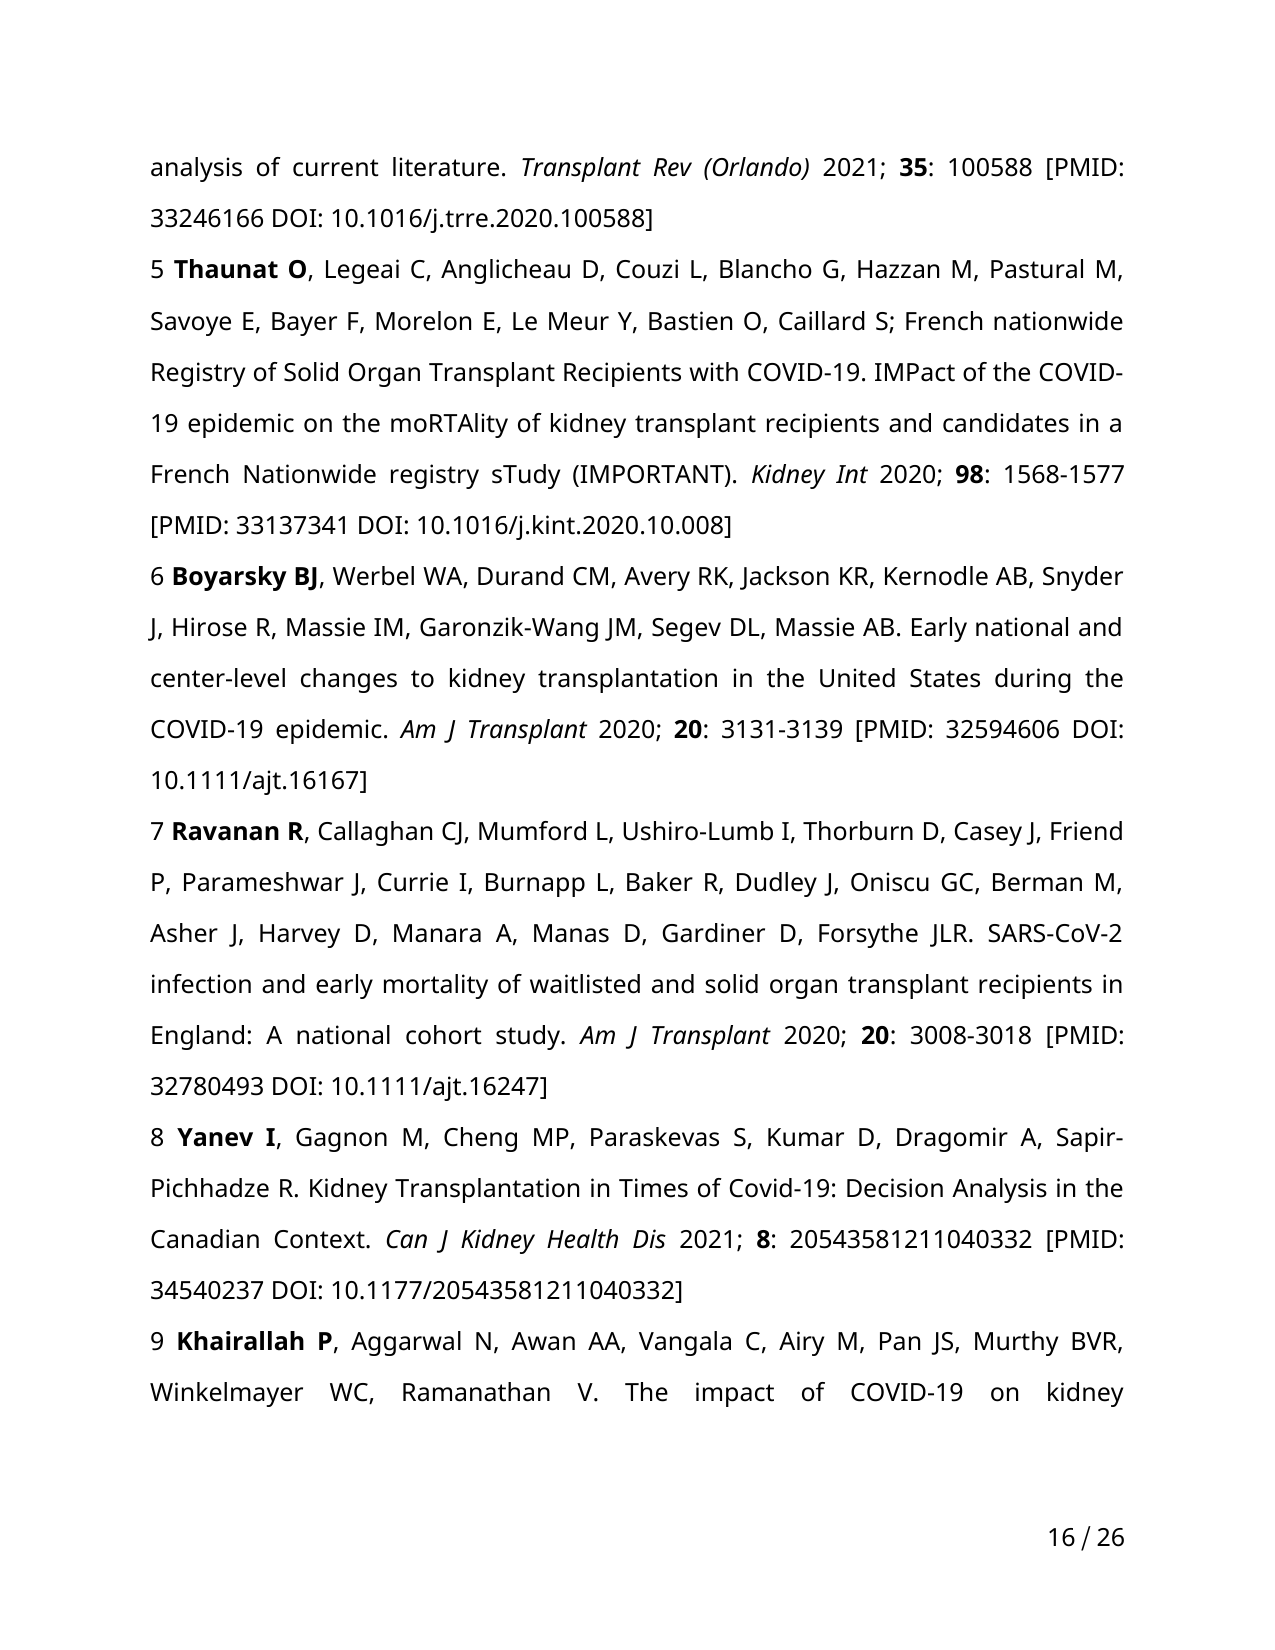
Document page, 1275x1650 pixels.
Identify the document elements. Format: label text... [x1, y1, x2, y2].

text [150, 150, 1125, 235]
text 5 Thaunat O, Legeai C, Anglicheau D, Couzi L, Blancho G, Hazzan M, Pastural M, Savoye E, Bayer F, Morelon E, Le Meur Y, Bastien O, Caillard S; French nationwide Registry of Solid Organ Transplant Recipients with COVID-19. IMPact of the COVID-19 epidemic on the moRTAlity of kidney transplant recipients and candidates in a French Nationwide registry sTudy (IMPORTANT). Kidney Int 2020; 98: 1568-1577 [PMID: 33137341 DOI: 10.1016/j.kint.2020.10.008] [150, 252, 1125, 541]
text 7 Ravanan R, Callaghan CJ, Mumford L, Ushiro-Lumb I, Thorburn D, Casey J, Friend P, Parameshwar J, Currie I, Burnapp L, Baker R, Dudley J, Oniscu GC, Berman M, Asher J, Harvey D, Manara A, Manas D, Gardiner D, Forsythe JLR. SARS-CoV-2 infection and early mortality of waitlisted and solid organ transplant recipients in England: A national cohort study. Am J Transplant 2020; 20: 3008-3018 [PMID: 32780493 DOI: 10.1111/ajt.16247] [150, 813, 1125, 1103]
text 6 Boyarsky BJ, Werbel WA, Durand CM, Avery RK, Jackson KR, Kernodle AB, Snyder J, Hirose R, Massie IM, Garonzik-Wang JM, Segev DL, Massie AB. Early national and center-level changes to kidney transplantation in the United States during the COVID-19 epidemic. Am J Transplant 2020; 20: 3131-3139 [PMID: 32594606 DOI: 10.1111/ajt.16167] [150, 558, 1125, 797]
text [150, 1324, 1125, 1409]
text 8 Yanev I, Gagnon M, Cheng MP, Paraskevas S, Kumar D, Dragomir A, Sapir-Pichhadze R. Kidney Transplantation in Times of Covid-19: Decision Analysis in the Canadian Context. Can J Kidney Health Dis 2021; 8: 20543581211040332 [PMID: 34540237 DOI: 10.1177/20543581211040332] [150, 1120, 1125, 1307]
